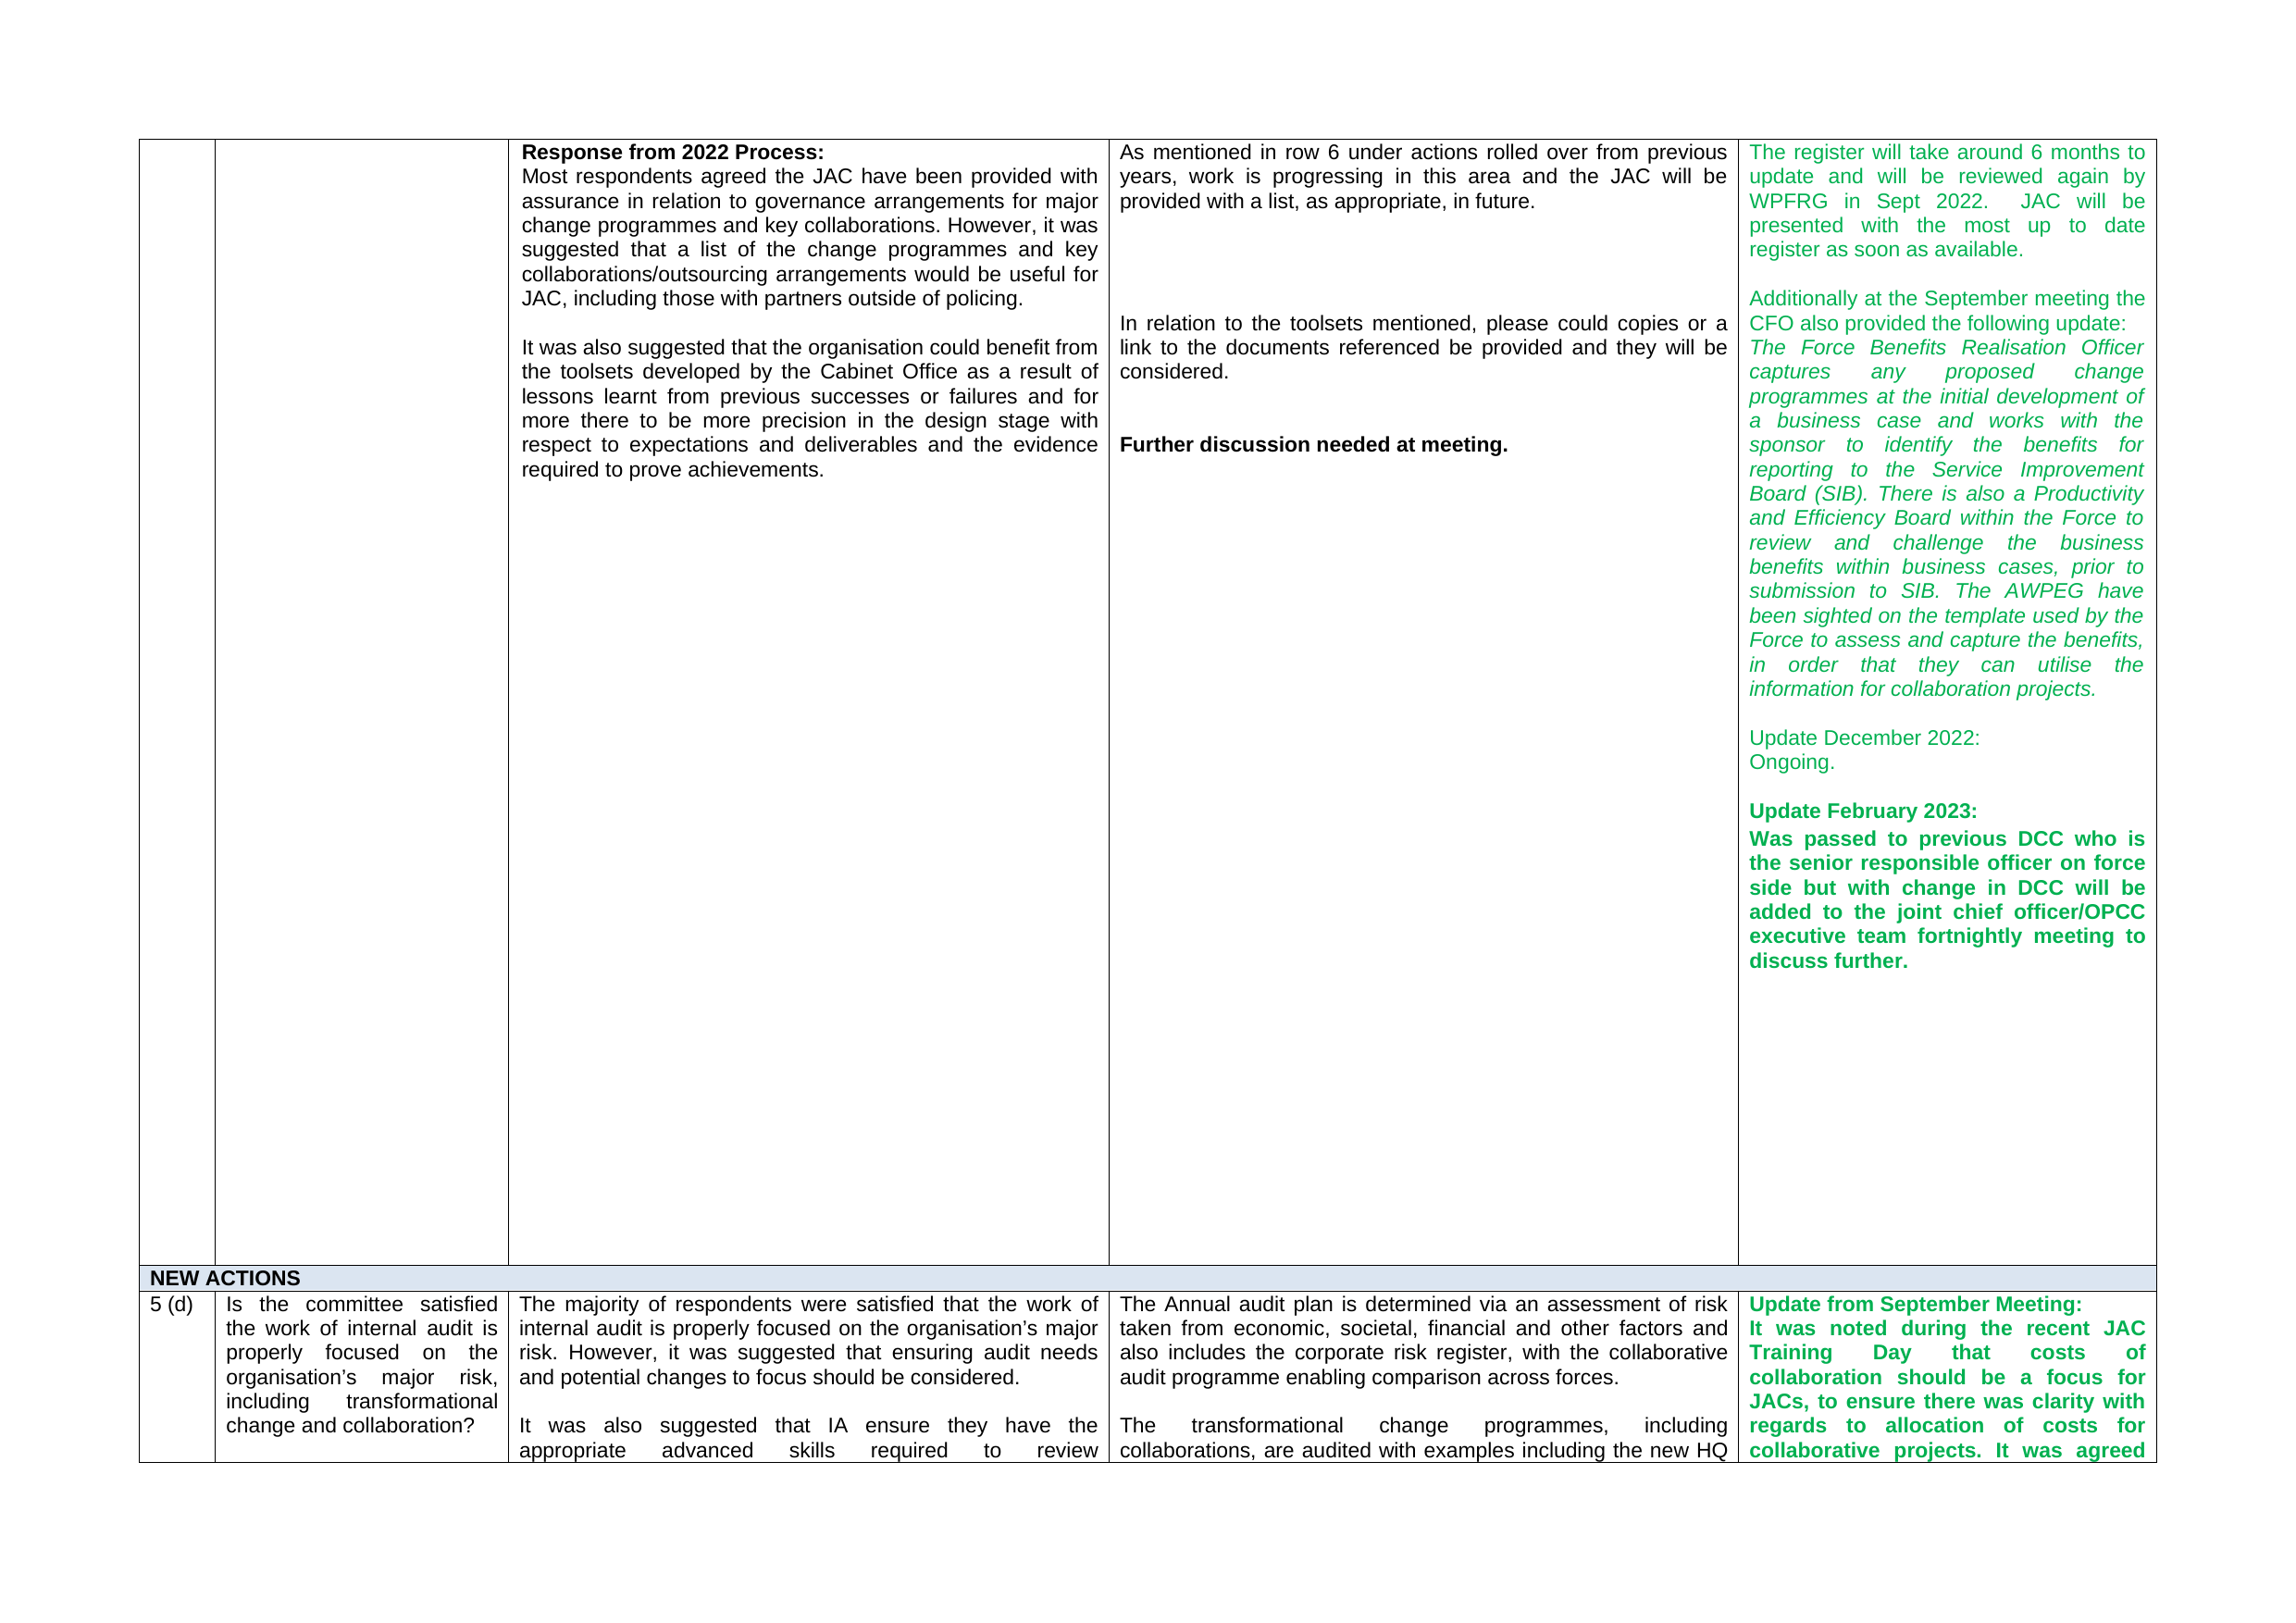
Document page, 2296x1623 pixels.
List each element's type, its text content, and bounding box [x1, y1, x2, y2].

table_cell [1110, 1292, 1738, 1462]
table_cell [509, 1292, 1109, 1462]
table_cell 5 (d) [140, 1292, 215, 1462]
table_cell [216, 1292, 508, 1462]
table_cell NEW ACTIONS [140, 1266, 2156, 1290]
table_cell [1739, 1292, 2156, 1462]
table_cell As mentioned in row 6 under actions rolled over from previous years, work is progressing in this area and the JAC will be provided with a list, as appropriate, in future. In relation to the toolsets mentioned, please could copies or a link to the documents referenced be provided and they will be considered. Further discussion needed at meeting. [1110, 140, 1738, 1265]
table_cell Response from 2022 Process: Most respondents agreed the JAC have been provided with assurance in relation to governance arrangements for major change programmes and key collaborations. However, it was suggested that a list of the change programmes and key collaborations/outsourcing arrangements would be useful for JAC, including those with partners outside of policing. It was also suggested that the organisation could benefit from the toolsets developed by the Cabinet Office as a result of lessons learnt from previous successes or failures and for more there to be more precision in the design stage with respect to expectations and deliverables and the evidence required to prove achievements. [509, 140, 1109, 1265]
